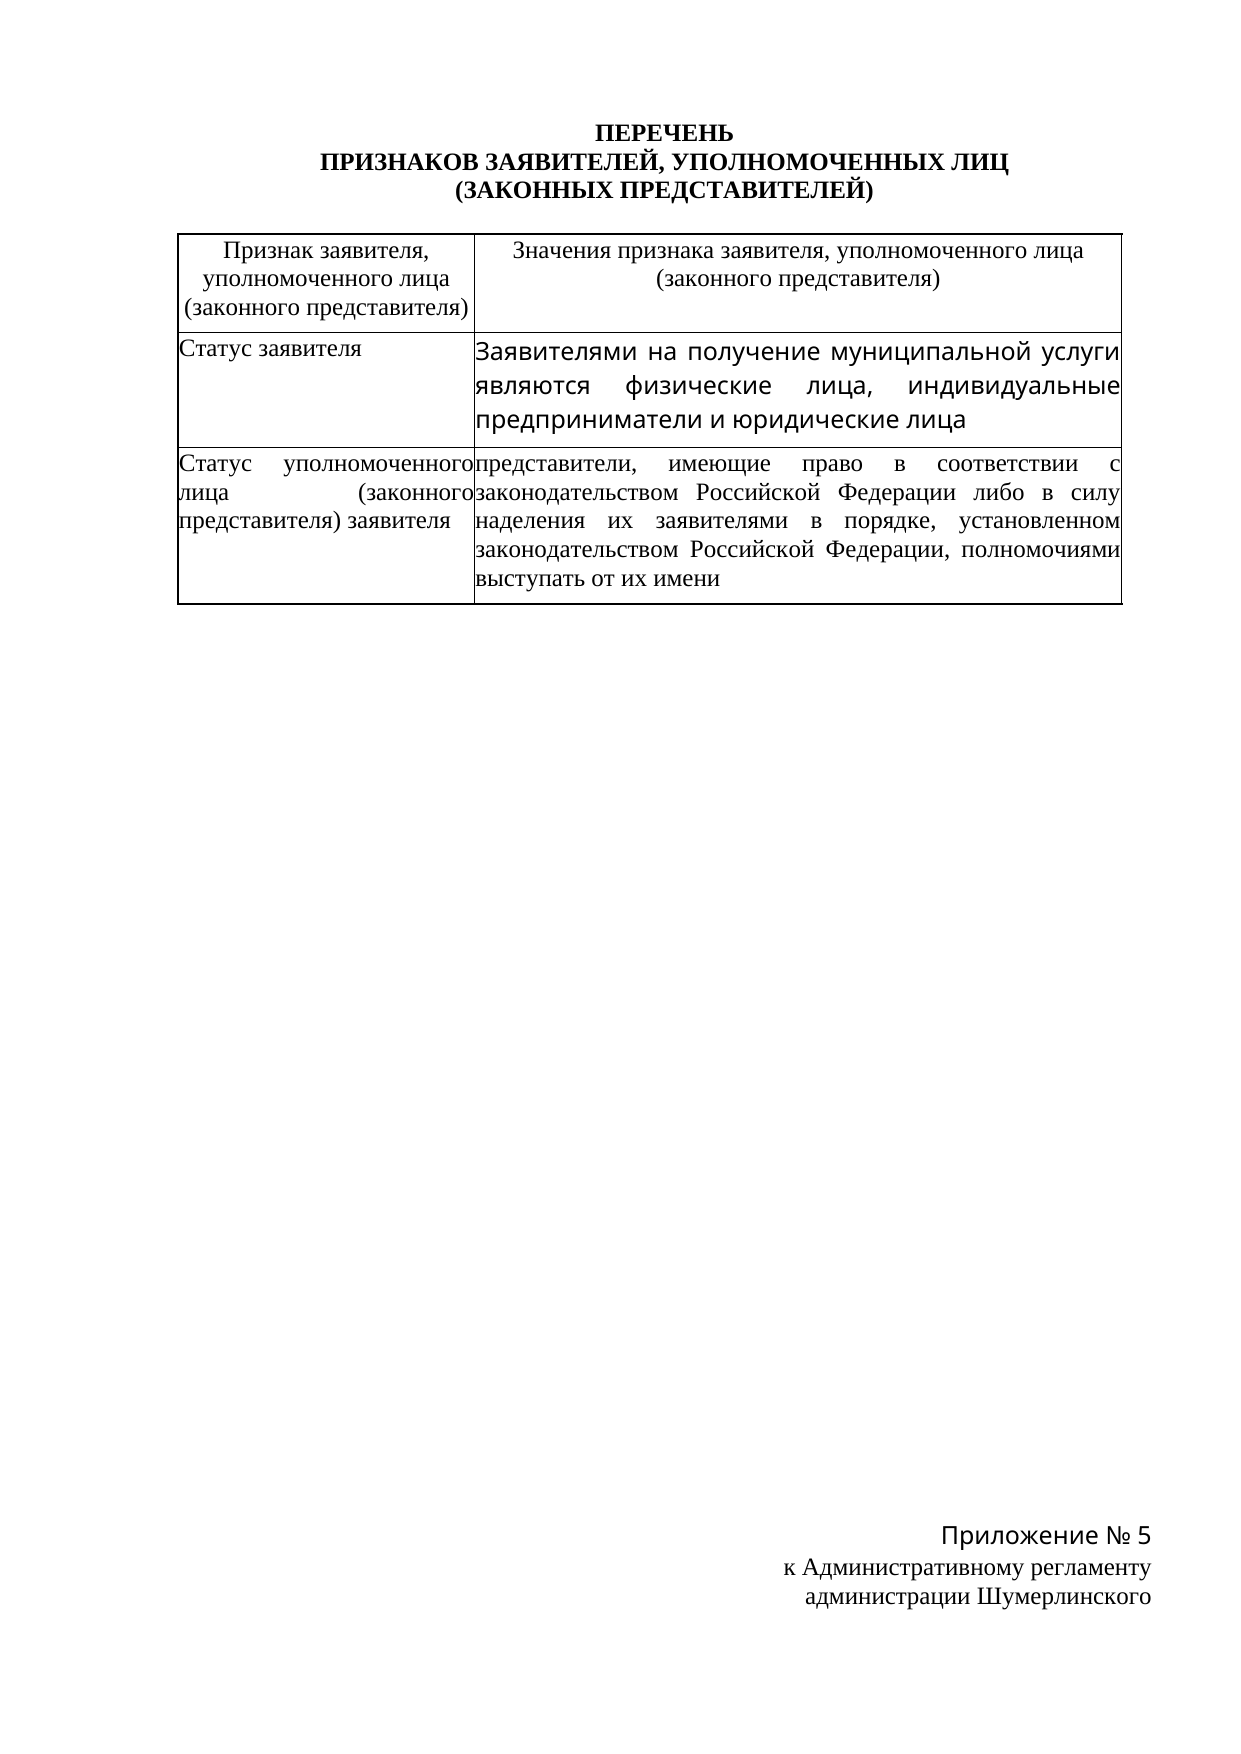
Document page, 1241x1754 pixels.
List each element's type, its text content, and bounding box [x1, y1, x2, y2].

text ПЕРЕЧЕНЬ [177, 118, 1152, 147]
table_cell Заявителями на получение муниципальной услуги являются физические лица, индивидуальные предприниматели и юридические лица [475, 333, 1121, 447]
text (ЗАКОННЫХ ПРЕДСТАВИТЕЛЕЙ) [177, 176, 1152, 204]
table_cell Статус уполномоченного лица (законного представителя) заявителя [179, 448, 474, 603]
table_cell представители, имеющие право в соответствии с законодательством Российской Федерации либо в силу наделения их заявителями в порядке, установленном законодательством Российской Федерации, полномочиями выступать от их имени [475, 448, 1121, 603]
text ПРИЗНАКОВ ЗАЯВИТЕЛЕЙ, УПОЛНОМОЧЕННЫХ ЛИЦ [177, 147, 1152, 176]
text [679, 1518, 1152, 1609]
table_header Значения признака заявителя, уполномоченного лица (законного представителя) [475, 235, 1121, 332]
table_cell Статус заявителя [179, 333, 474, 447]
table_header Признак заявителя, уполномоченного лица (законного представителя) [179, 235, 474, 332]
